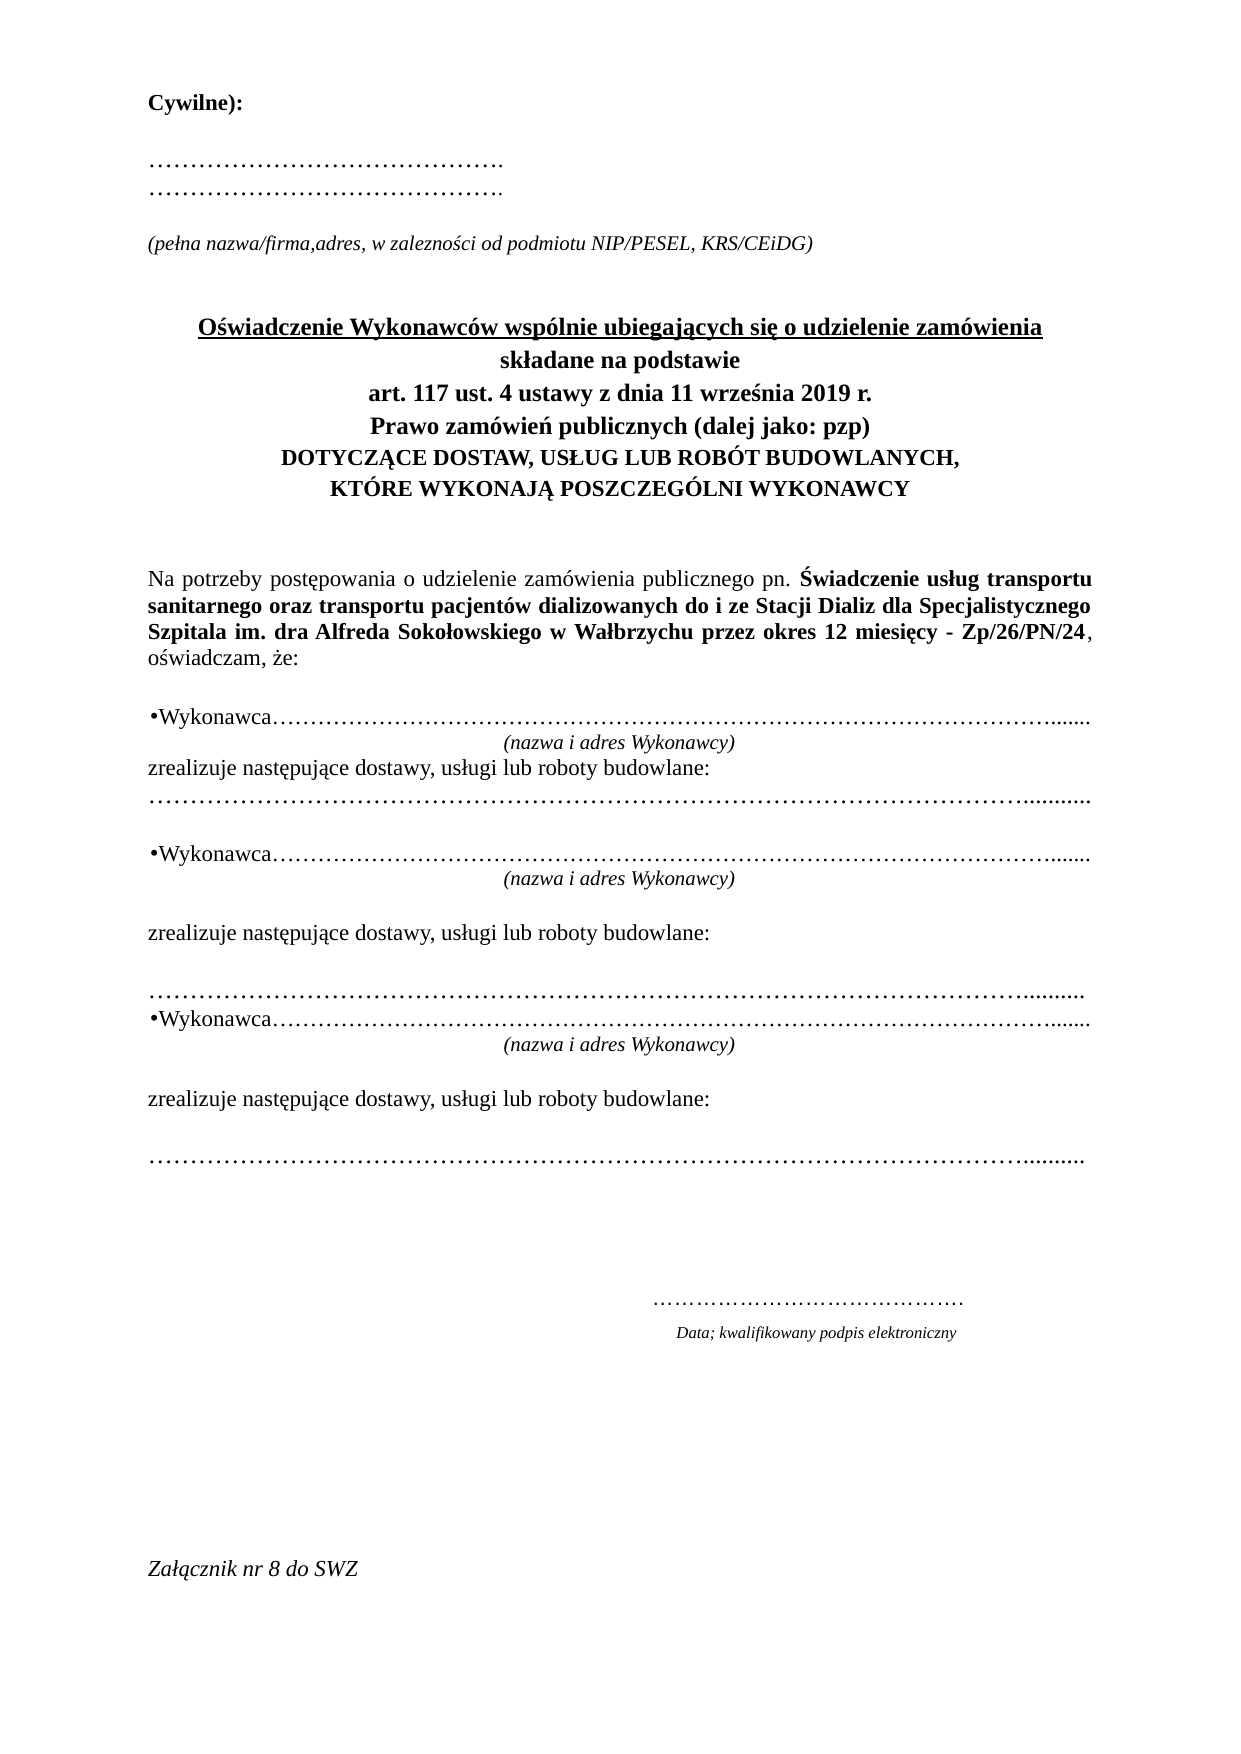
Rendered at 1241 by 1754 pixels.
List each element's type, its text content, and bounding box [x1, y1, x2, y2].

text Data; kwalifikowany podpis elektroniczny [148, 1323, 1092, 1342]
text składane na podstawie [148, 345, 1092, 374]
text •Wykonawca………………………………………………………………………………………….......(nazwa i adres Wykonawcy) [148, 701, 1092, 754]
text Oświadczenie Wykonawców wspólnie ubiegających się o udzielenie zamówienia [148, 312, 1092, 341]
text KTÓRE WYKONAJĄ POSZCZEGÓLNI WYKONAWCY [148, 475, 1092, 501]
text …………………………………………………………………………………………….......... [148, 975, 1092, 1003]
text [148, 89, 1092, 115]
text •Wykonawca………………………………………………………………………………………….......(nazwa i adres Wykonawcy) [148, 1003, 1092, 1056]
text (pełna nazwa/firma,adres, w zalezności od podmiotu NIP/PESEL, KRS/CEiDG) [148, 230, 1092, 254]
text DOTYCZĄCE DOSTAW, USŁUG LUB ROBÓT BUDOWLANYCH, [148, 444, 1092, 471]
text …………………………………………………………………………………………….......... [148, 1141, 1092, 1169]
text zrealizuje następujące dostawy, usługi lub roboty budowlane: [148, 919, 1092, 946]
text art. 117 ust. 4 ustawy z dnia 11 września 2019 r. [148, 378, 1092, 407]
text ……………………………………. [148, 172, 1092, 201]
text Załącznik nr 8 do SWZ [148, 1555, 1092, 1581]
text ……………………………………………………………………………………………........... [148, 780, 1092, 809]
text ……………………………………. [148, 1285, 1092, 1310]
text Na potrzeby postępowania o udzielenie zamówienia publicznego pn. Świadczenie usług transportu sanitarnego oraz transportu pacjentów dializowanych do i ze Stacji Dializ dla Specjalistycznego Szpitala im. dra Alfreda Sokołowskiego w Wałbrzychu przez okres 12 miesięcy - Zp/26/PN/24, oświadczam, że: [148, 565, 1092, 671]
text ……………………………………. [148, 144, 1092, 172]
text zrealizuje następujące dostawy, usługi lub roboty budowlane: [148, 754, 1092, 780]
text Prawo zamówień publicznych (dalej jako: pzp) [148, 411, 1092, 440]
text zrealizuje następujące dostawy, usługi lub roboty budowlane: [148, 1085, 1092, 1111]
text •Wykonawca………………………………………………………………………………………….......(nazwa i adres Wykonawcy) [148, 838, 1092, 890]
